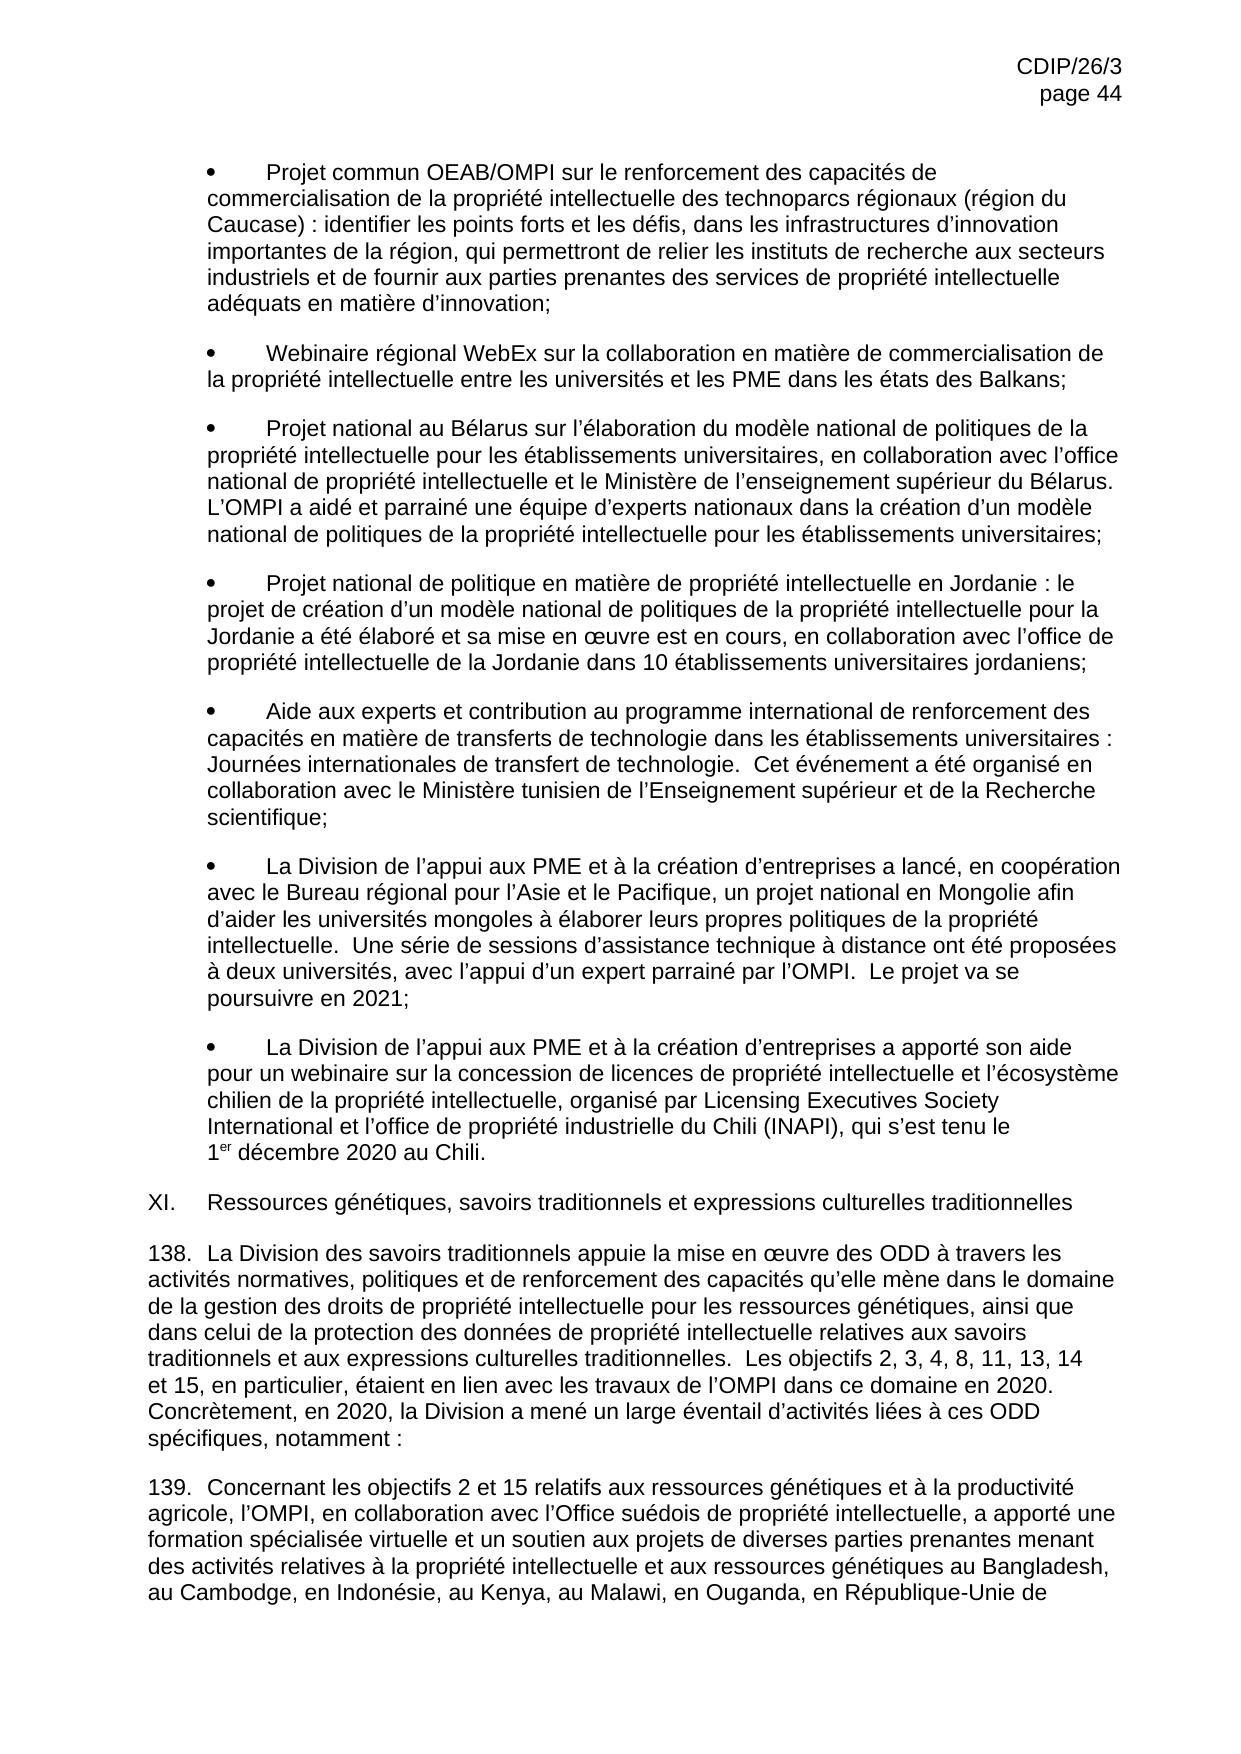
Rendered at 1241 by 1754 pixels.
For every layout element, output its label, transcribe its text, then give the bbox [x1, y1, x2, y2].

list La Division de l’appui aux PME et à la création d’entreprises a lancé, en coopération avec le Bureau régional pour l’Asie et le Pacifique, un projet national en Mongolie afin d’aider les universités mongoles à élaborer leurs propres politiques de la propriété intellectuelle. Une série de sessions d’assistance technique à distance ont été proposées à deux universités, avec l’appui d’un expert parrainé par l’OMPI. Le projet va se poursuivre en 2021; [207, 853, 1122, 1011]
list Aide aux experts et contribution au programme international de renforcement des capacités en matière de transferts de technologie dans les établissements universitaires : Journées internationales de transfert de technologie. Cet événement a été organisé en collaboration avec le Ministère tunisien de l’Enseignement supérieur et de la Recherche scientifique; [207, 698, 1122, 830]
subtitle Ressources génétiques, savoirs traditionnels et expressions culturelles traditionnelles [148, 1189, 1122, 1215]
list La Division de l’appui aux PME et à la création d’entreprises a apporté son aide pour un webinaire sur la concession de licences de propriété intellectuelle et l’écosystème chilien de la propriété intellectuelle, organisé par Licensing Executives Society International et l’office de propriété industrielle du Chili (INAPI), qui s’est tenu le 1er décembre 2020 au Chili. [207, 1034, 1122, 1166]
text La Division des savoirs traditionnels appuie la mise en œuvre des ODD à travers les activités normatives, politiques et de renforcement des capacités qu’elle mène dans le domaine de la gestion des droits de propriété intellectuelle pour les ressources génétiques, ainsi que dans celui de la protection des données de propriété intellectuelle relatives aux savoirs traditionnels et aux expressions culturelles traditionnelles. Les objectifs 2, 3, 4, 8, 11, 13, 14 et 15, en particulier, étaient en lien avec les travaux de l’OMPI dans ce domaine en 2020. Concrètement, en 2020, la Division a mené un large éventail d’activités liées à ces ODD spécifiques, notamment : [148, 1240, 1122, 1451]
list Webinaire régional WebEx sur la collaboration en matière de commercialisation de la propriété intellectuelle entre les universités et les PME dans les états des Balkans; [207, 339, 1122, 392]
list Projet national de politique en matière de propriété intellectuelle en Jordanie : le projet de création d’un modèle national de politiques de la propriété intellectuelle pour la Jordanie a été élaboré et sa mise en œuvre est en cours, en collaboration avec l’office de propriété intellectuelle de la Jordanie dans 10 établissements universitaires jordaniens; [207, 570, 1122, 675]
list Projet commun OEAB/OMPI sur le renforcement des capacités de commercialisation de la propriété intellectuelle des technoparcs régionaux (région du Caucase) : identifier les points forts et les défis, dans les infrastructures d’innovation importantes de la région, qui permettront de relier les instituts de recherche aux secteurs industriels et de fournir aux parties prenantes des services de propriété intellectuelle adéquats en matière d’innovation; [207, 158, 1122, 317]
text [148, 1474, 1122, 1606]
list Projet national au Bélarus sur l’élaboration du modèle national de politiques de la propriété intellectuelle pour les établissements universitaires, en collaboration avec l’office national de propriété intellectuelle et le Ministère de l’enseignement supérieur du Bélarus. L’OMPI a aidé et parrainé une équipe d’experts nationaux dans la création d’un modèle national de politiques de la propriété intellectuelle pour les établissements universitaires; [207, 415, 1122, 547]
